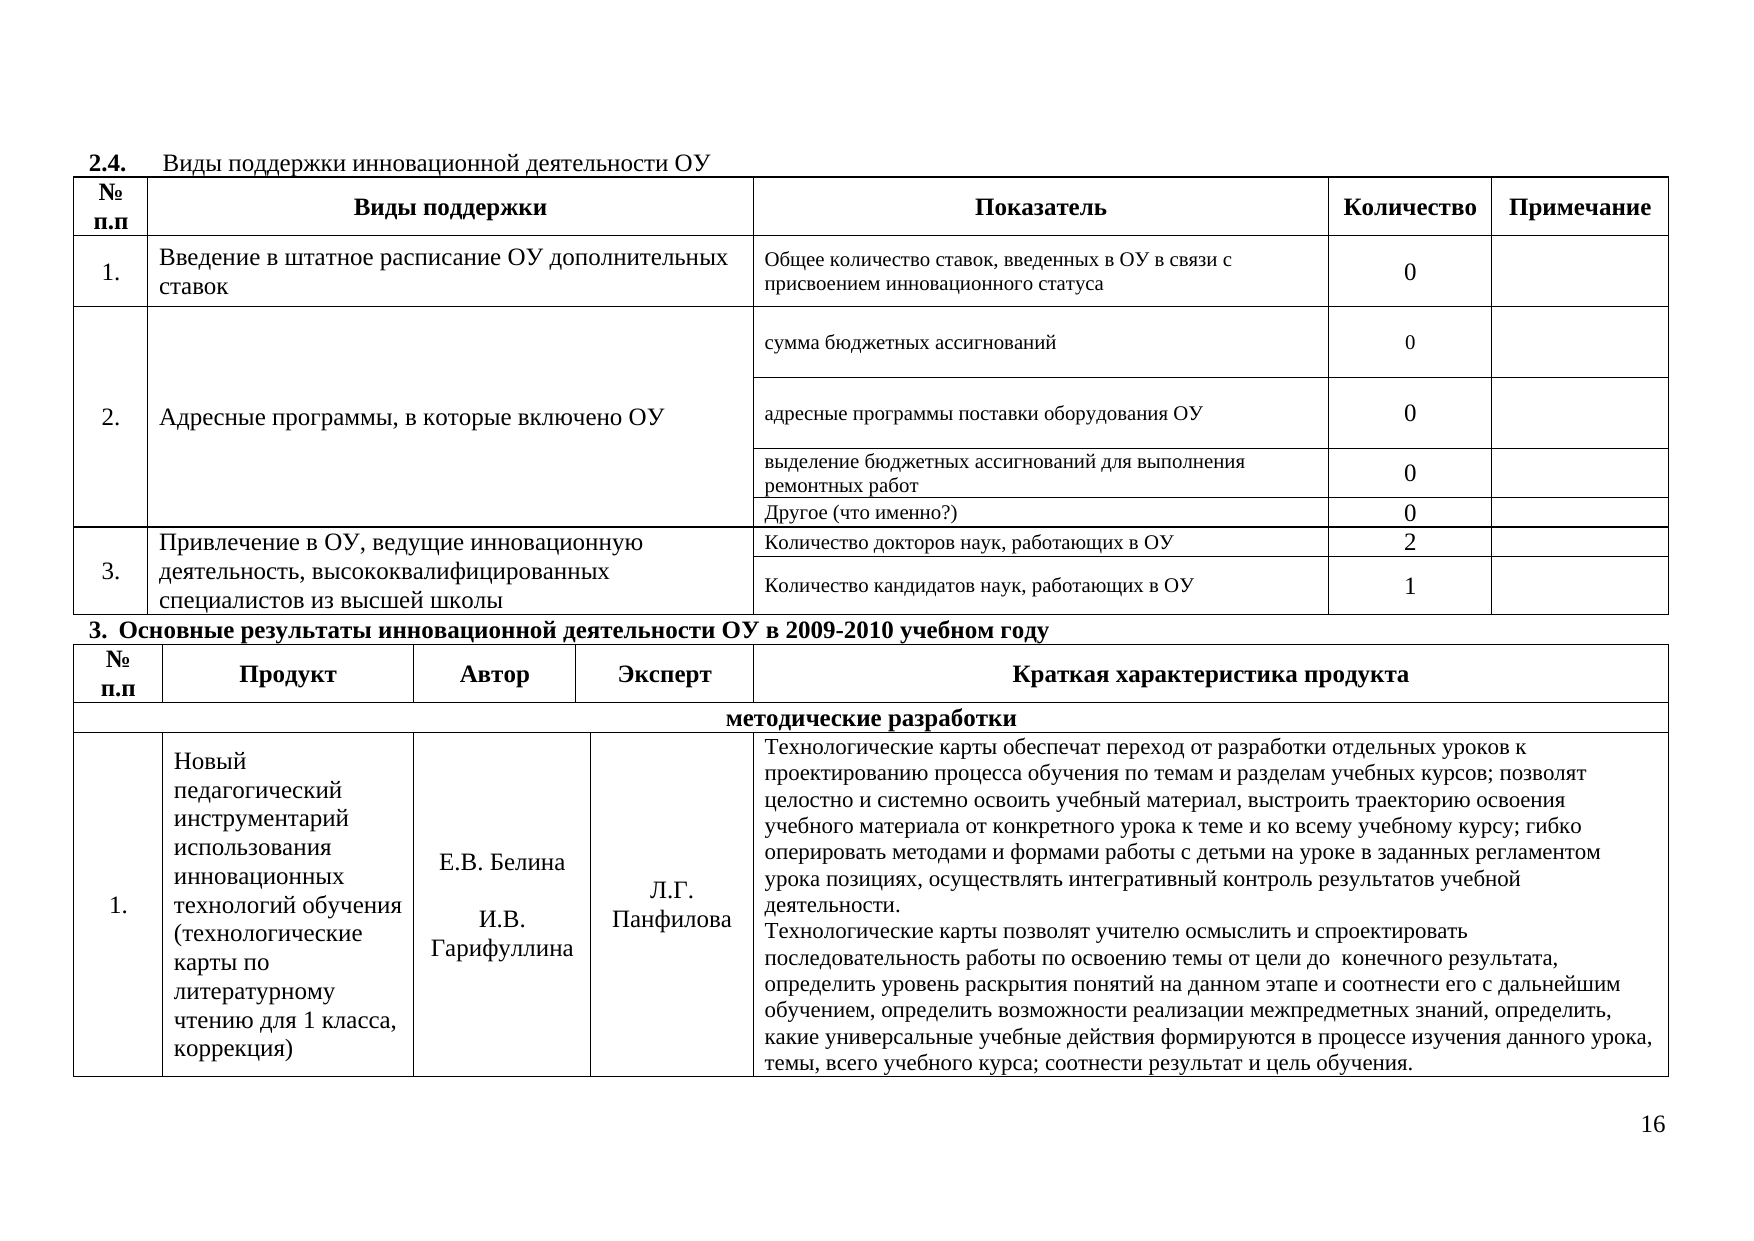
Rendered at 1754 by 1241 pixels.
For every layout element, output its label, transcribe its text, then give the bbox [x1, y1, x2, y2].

table_header Примечание [1492, 178, 1668, 235]
table_cell Новый педагогический инструментарий использования инновационных технологий обучения (технологические карты по литературному чтению для 1 класса, коррекция) [163, 733, 413, 1076]
table_cell 0 [1329, 307, 1491, 377]
table_cell 0 [1329, 449, 1491, 497]
table_cell Введение в штатное расписание ОУ дополнительных ставок [148, 236, 753, 306]
table_cell 0 [1329, 378, 1491, 447]
table_header № п.п [74, 178, 147, 235]
table_cell [1492, 528, 1668, 556]
table_cell Количество кандидатов наук, работающих в ОУ [754, 557, 1328, 614]
table_cell методические разработки [74, 703, 1668, 732]
list Основные результаты инновационной деятельности ОУ в 2009-2010 учебном году [89, 615, 1665, 643]
table_cell [1492, 236, 1668, 306]
table_header Виды поддержки [148, 178, 753, 235]
table_cell выделение бюджетных ассигнований для выполнения ремонтных работ [754, 449, 1328, 497]
table_cell Привлечение в ОУ, ведущие инновационную деятельность, высококвалифицированных специалистов из высшей школы [148, 528, 753, 614]
table_cell Л.Г. Панфилова [591, 733, 753, 1076]
table_header Автор [414, 645, 575, 702]
table_cell 1. [74, 733, 162, 1076]
table_header Показатель [754, 178, 1328, 235]
table_cell адресные программы поставки оборудования ОУ [754, 378, 1328, 447]
table_cell Количество докторов наук, работающих в ОУ [754, 528, 1328, 556]
table_cell 1 [1329, 557, 1491, 614]
table_cell Технологические карты обеспечат переход от разработки отдельных уроков к проектированию процесса обучения по темам и разделам учебных курсов; позволят целостно и системно освоить учебный материал, выстроить траекторию освоения учебного материала от конкретного урока к теме и ко всему учебному курсу; гибко оперировать методами и формами работы с детьми на уроке в заданных регламентом урока позициях, осуществлять интегративный контроль результатов учебной деятельности. Технологические карты позволят учителю осмыслить и спроектировать последовательность работы по освоению темы от цели до конечного результата, определить уровень раскрытия понятий на данном этапе и соотнести его с дальнейшим обучением, определить возможности реализации межпредметных знаний, определить, какие универсальные учебные действия формируются в процессе изучения данного урока, темы, всего учебного курса; соотнести результат и цель обучения. [754, 733, 1668, 1076]
table_cell 1. [74, 236, 147, 306]
table_cell 0 [1329, 498, 1491, 526]
table_header Эксперт [576, 645, 753, 702]
table_cell [1492, 378, 1668, 447]
table_cell сумма бюджетных ассигнований [754, 307, 1328, 377]
table_header Продукт [163, 645, 413, 702]
table_cell Е.В. Белина И.В. Гарифуллина [414, 733, 590, 1076]
table_cell 2. [74, 307, 147, 526]
table_cell 2 [1329, 528, 1491, 556]
table_header № п.п [74, 645, 162, 702]
table_cell [1492, 557, 1668, 614]
table_header Количество [1329, 178, 1491, 235]
table_cell Общее количество ставок, введенных в ОУ в связи с присвоением инновационного статуса [754, 236, 1328, 306]
text 2.4. Виды поддержки инновационной деятельности ОУ [89, 148, 1665, 176]
table_cell Адресные программы, в которые включено ОУ [148, 307, 753, 526]
table_cell Другое (что именно?) [754, 498, 1328, 526]
table_cell [1492, 498, 1668, 526]
table_cell 3. [74, 528, 147, 614]
table_cell [1492, 449, 1668, 497]
table_header Краткая характеристика продукта [754, 645, 1668, 702]
table_cell 0 [1329, 236, 1491, 306]
table_cell [1492, 307, 1668, 377]
